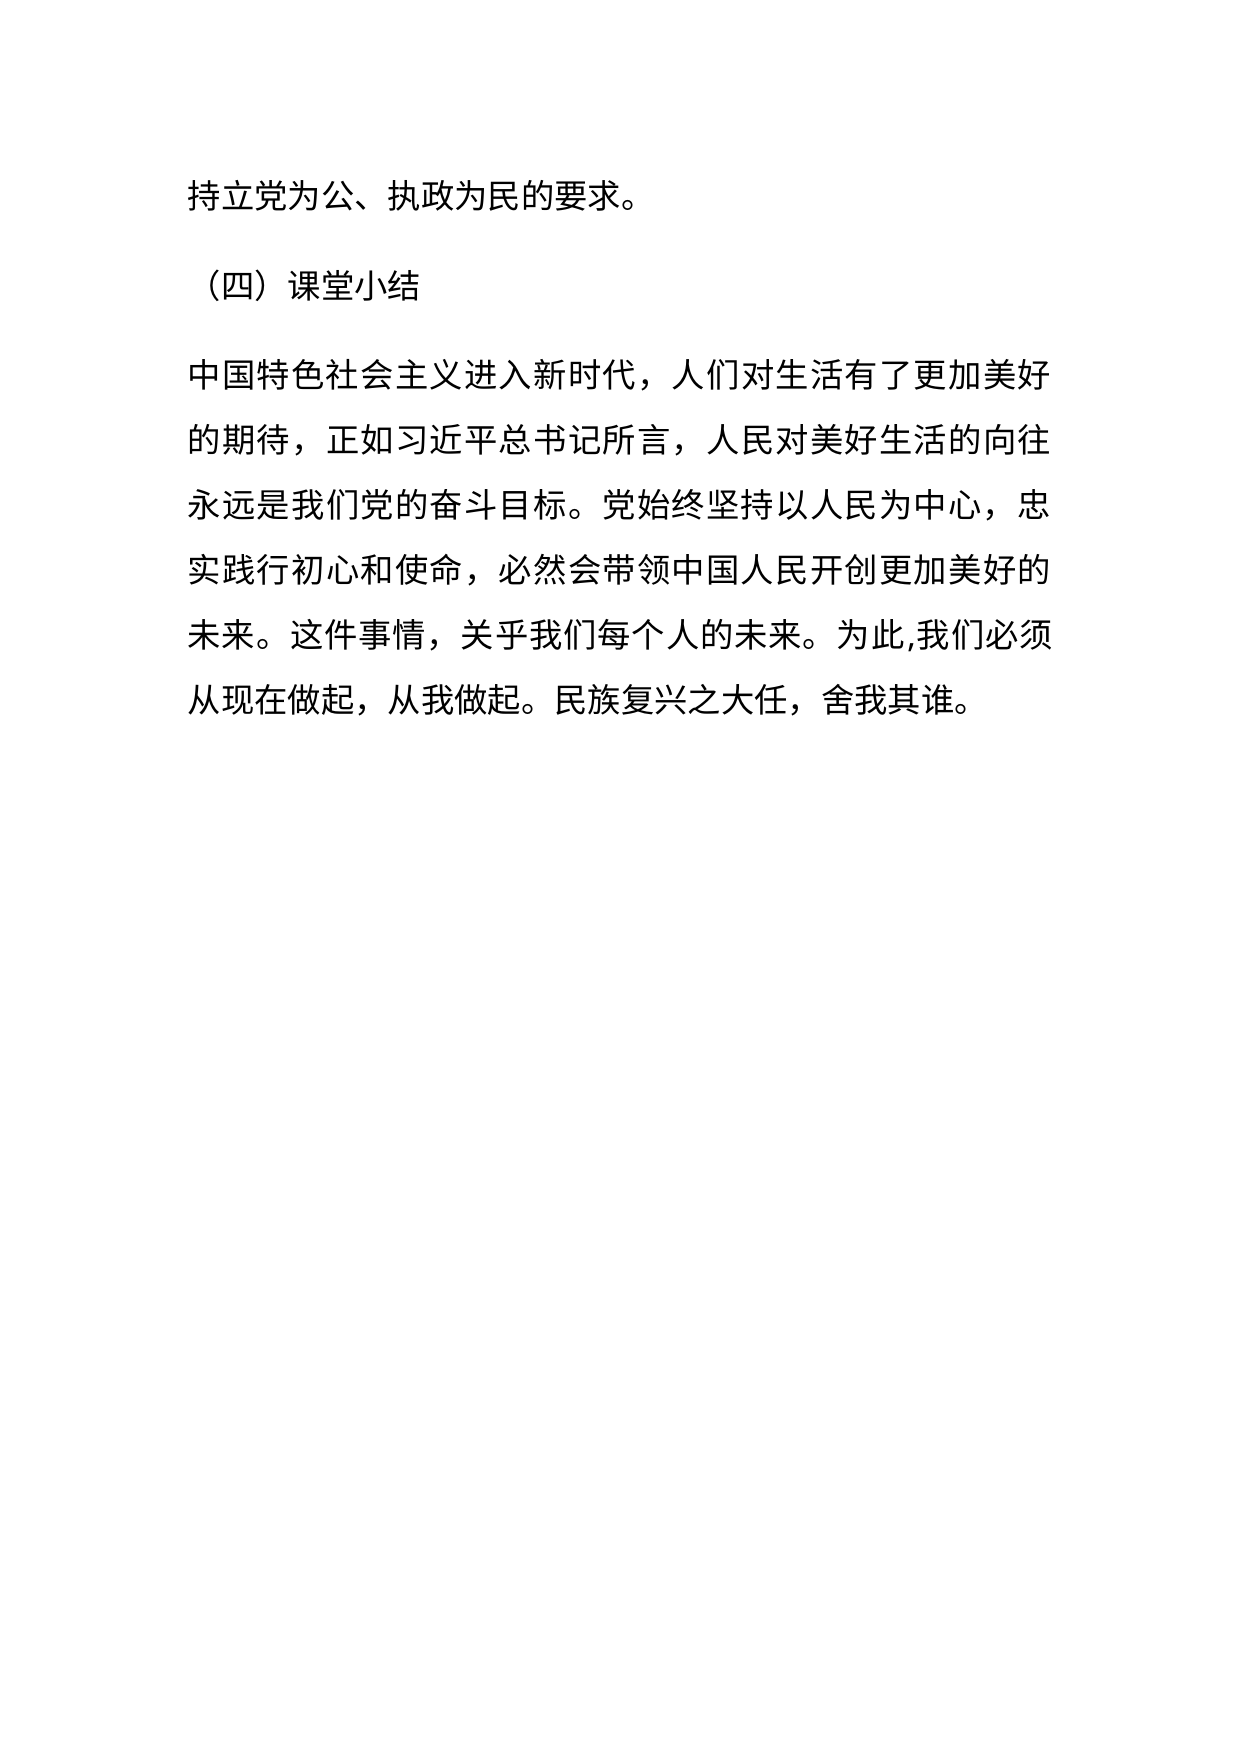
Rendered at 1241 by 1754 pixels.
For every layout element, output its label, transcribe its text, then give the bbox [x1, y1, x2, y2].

text 中国特色社会主义进入新时代，人们对生活有了更加美好的期待，正如习近平总书记所言，人民对美好生活的向往永远是我们党的奋斗目标。党始终坚持以人民为中心，忠实践行初心和使命，必然会带领中国人民开创更加美好的未来。这件事情，关乎我们每个人的未来。为此,我们必须从现在做起，从我做起。民族复兴之大任，舍我其谁。 [187, 340, 1053, 730]
text （四）课堂小结 [187, 251, 1053, 316]
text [187, 162, 1053, 227]
